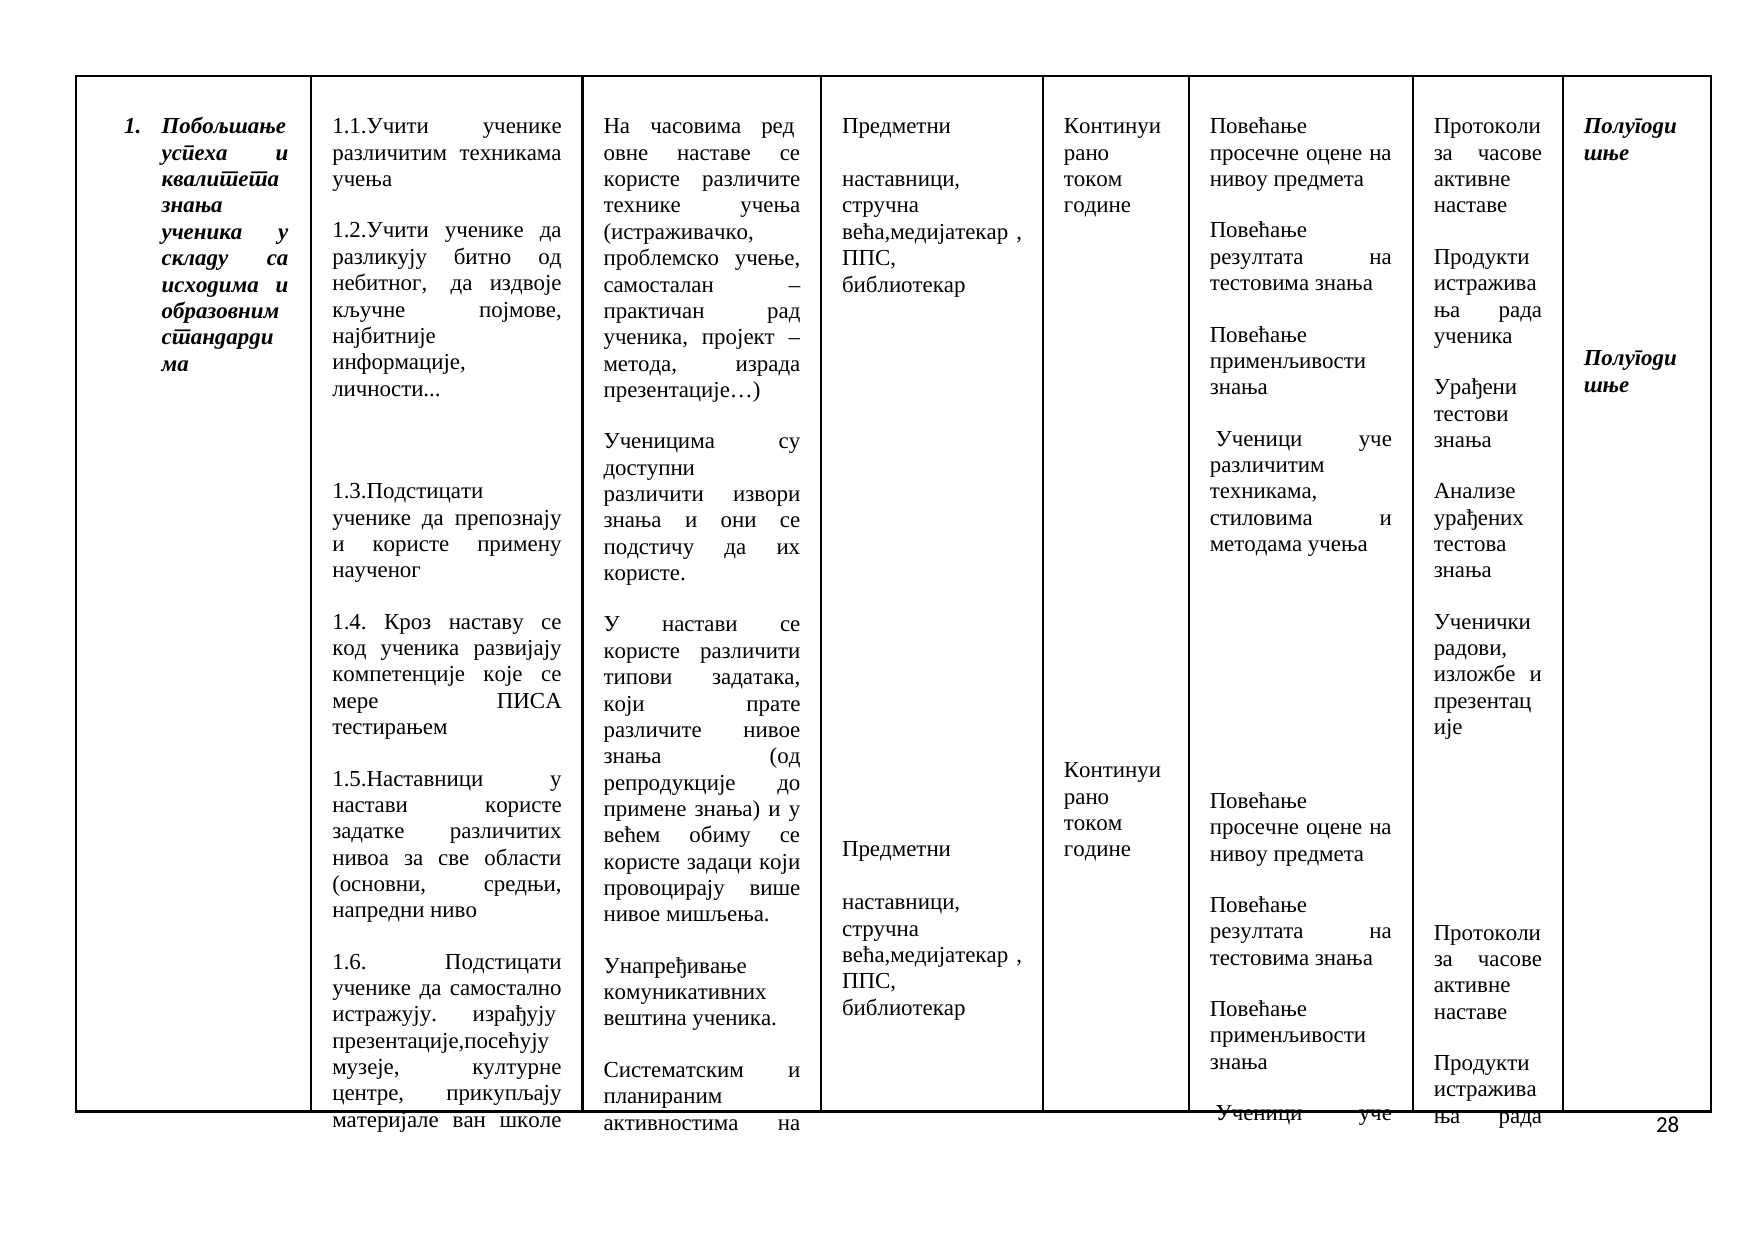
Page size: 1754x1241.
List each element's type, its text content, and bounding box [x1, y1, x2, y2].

table_header Предметни наставници, стручна већа,медијатекар , ППС, библиотекар Предметни наставници, стручна већа,медијатекар , ППС, библиотекар [822, 77, 1042, 1110]
table_header Континуирано током године Континуирано током године [1044, 77, 1188, 1110]
table_header Полугодишње Полугодишње [1564, 77, 1710, 1110]
table_header Побољшање успеха и квалитета знања ученика у складу са исходима и образовним стандардима [77, 77, 310, 1110]
